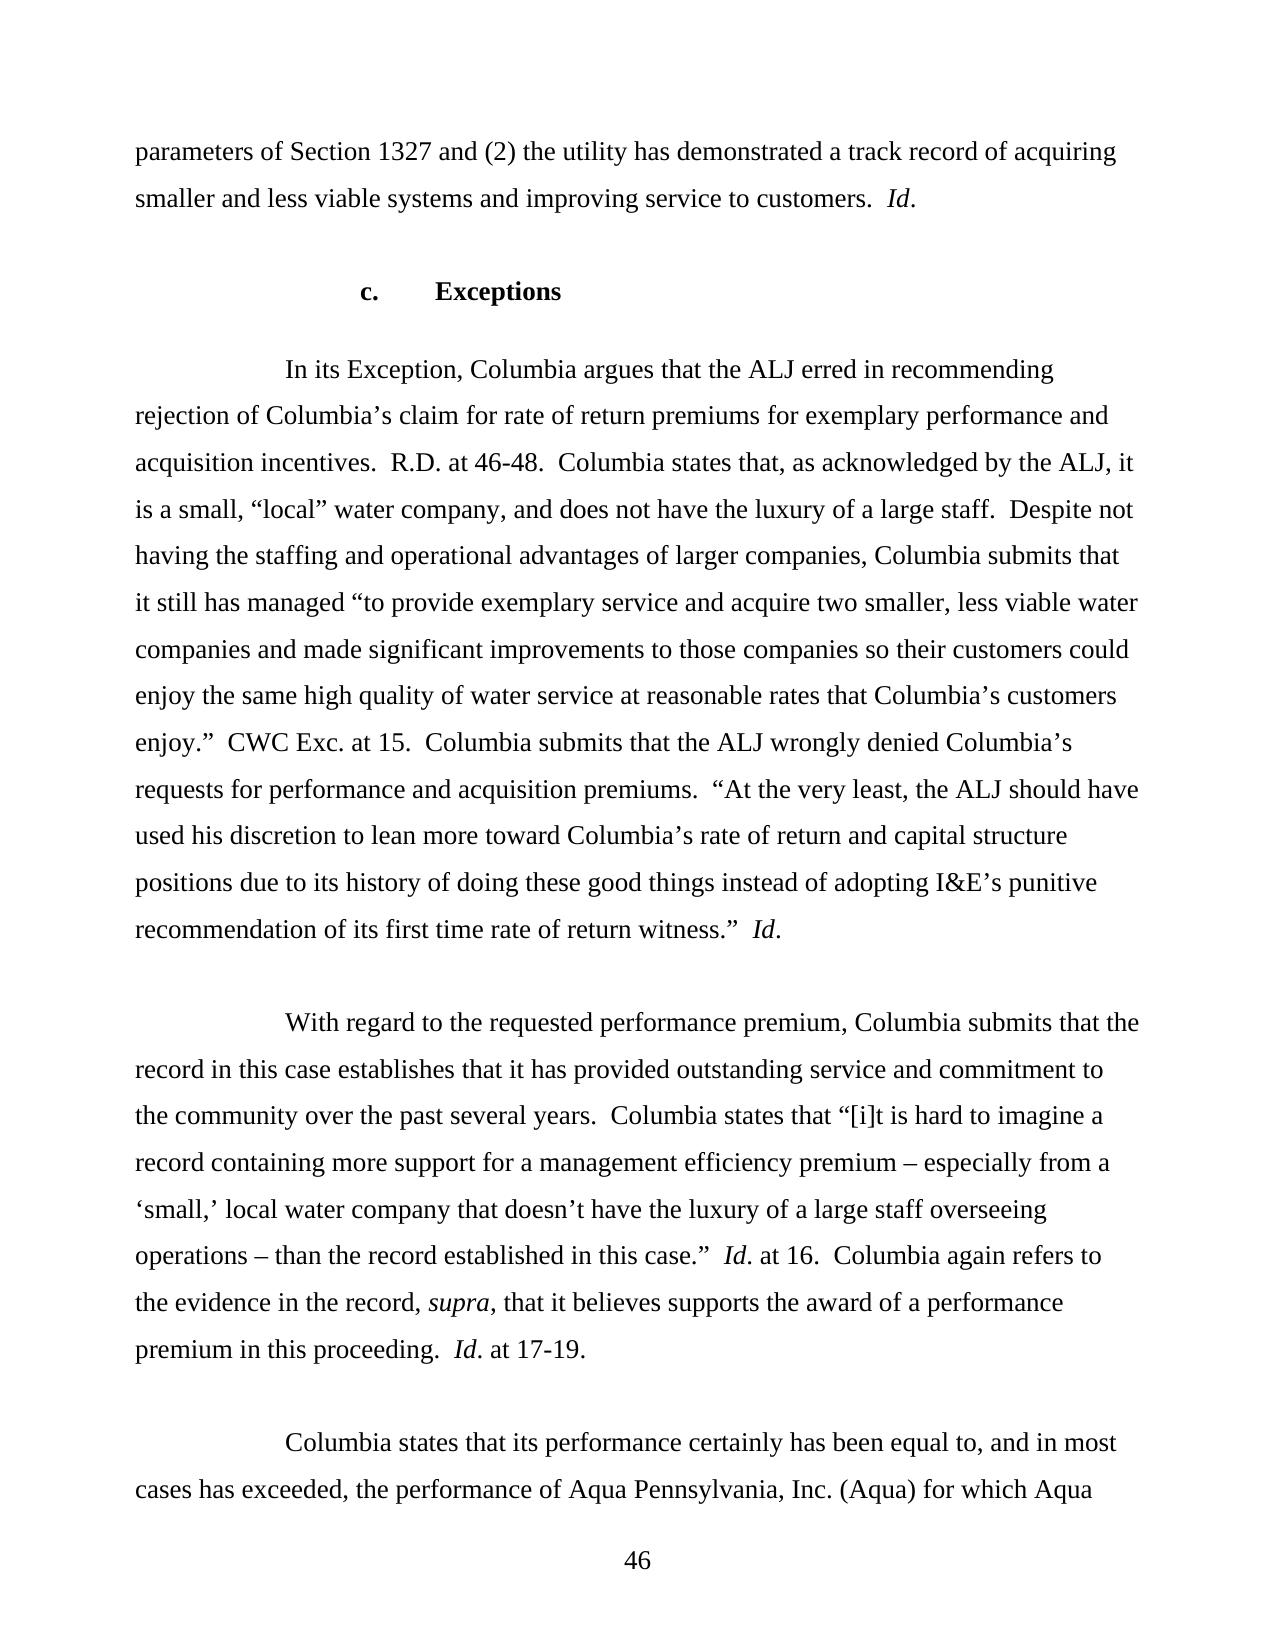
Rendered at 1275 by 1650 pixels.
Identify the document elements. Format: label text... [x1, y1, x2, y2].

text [135, 1426, 1140, 1504]
text In its Exception, Columbia argues that the ALJ erred in recommending rejection of Columbia’s claim for rate of return premiums for exemplary performance and acquisition incentives. R.D. at 46-48. Columbia states that, as acknowledged by the ALJ, it is a small, “local” water company, and does not have the luxury of a large staff. Despite not having the staffing and operational advantages of larger companies, Columbia submits that it still has managed “to provide exemplary service and acquire two smaller, less viable water companies and made significant improvements to those companies so their customers could enjoy the same high quality of water service at reasonable rates that Columbia’s customers enjoy.” CWC Exc. at 15. Columbia submits that the ALJ wrongly denied Columbia’s requests for performance and acquisition premiums. “At the very least, the ALJ should have used his discretion to lean more toward Columbia’s rate of return and capital structure positions due to its history of doing these good things instead of adopting I&E’s punitive recommendation of its first time rate of return witness.” Id. [135, 353, 1140, 944]
text With regard to the requested performance premium, Columbia submits that the record in this case establishes that it has provided outstanding service and commitment to the community over the past several years. Columbia states that “[i]t is hard to imagine a record containing more support for a management efficiency premium – especially from a ‘small,’ local water company that doesn’t have the luxury of a large staff overseeing operations – than the record established in this case.” Id. at 16. Columbia again refers to the evidence in the record, supra, that it believes supports the award of a performance premium in this proceeding. Id. at 17-19. [135, 1006, 1140, 1364]
text c. Exceptions [135, 275, 1140, 306]
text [135, 135, 1140, 213]
